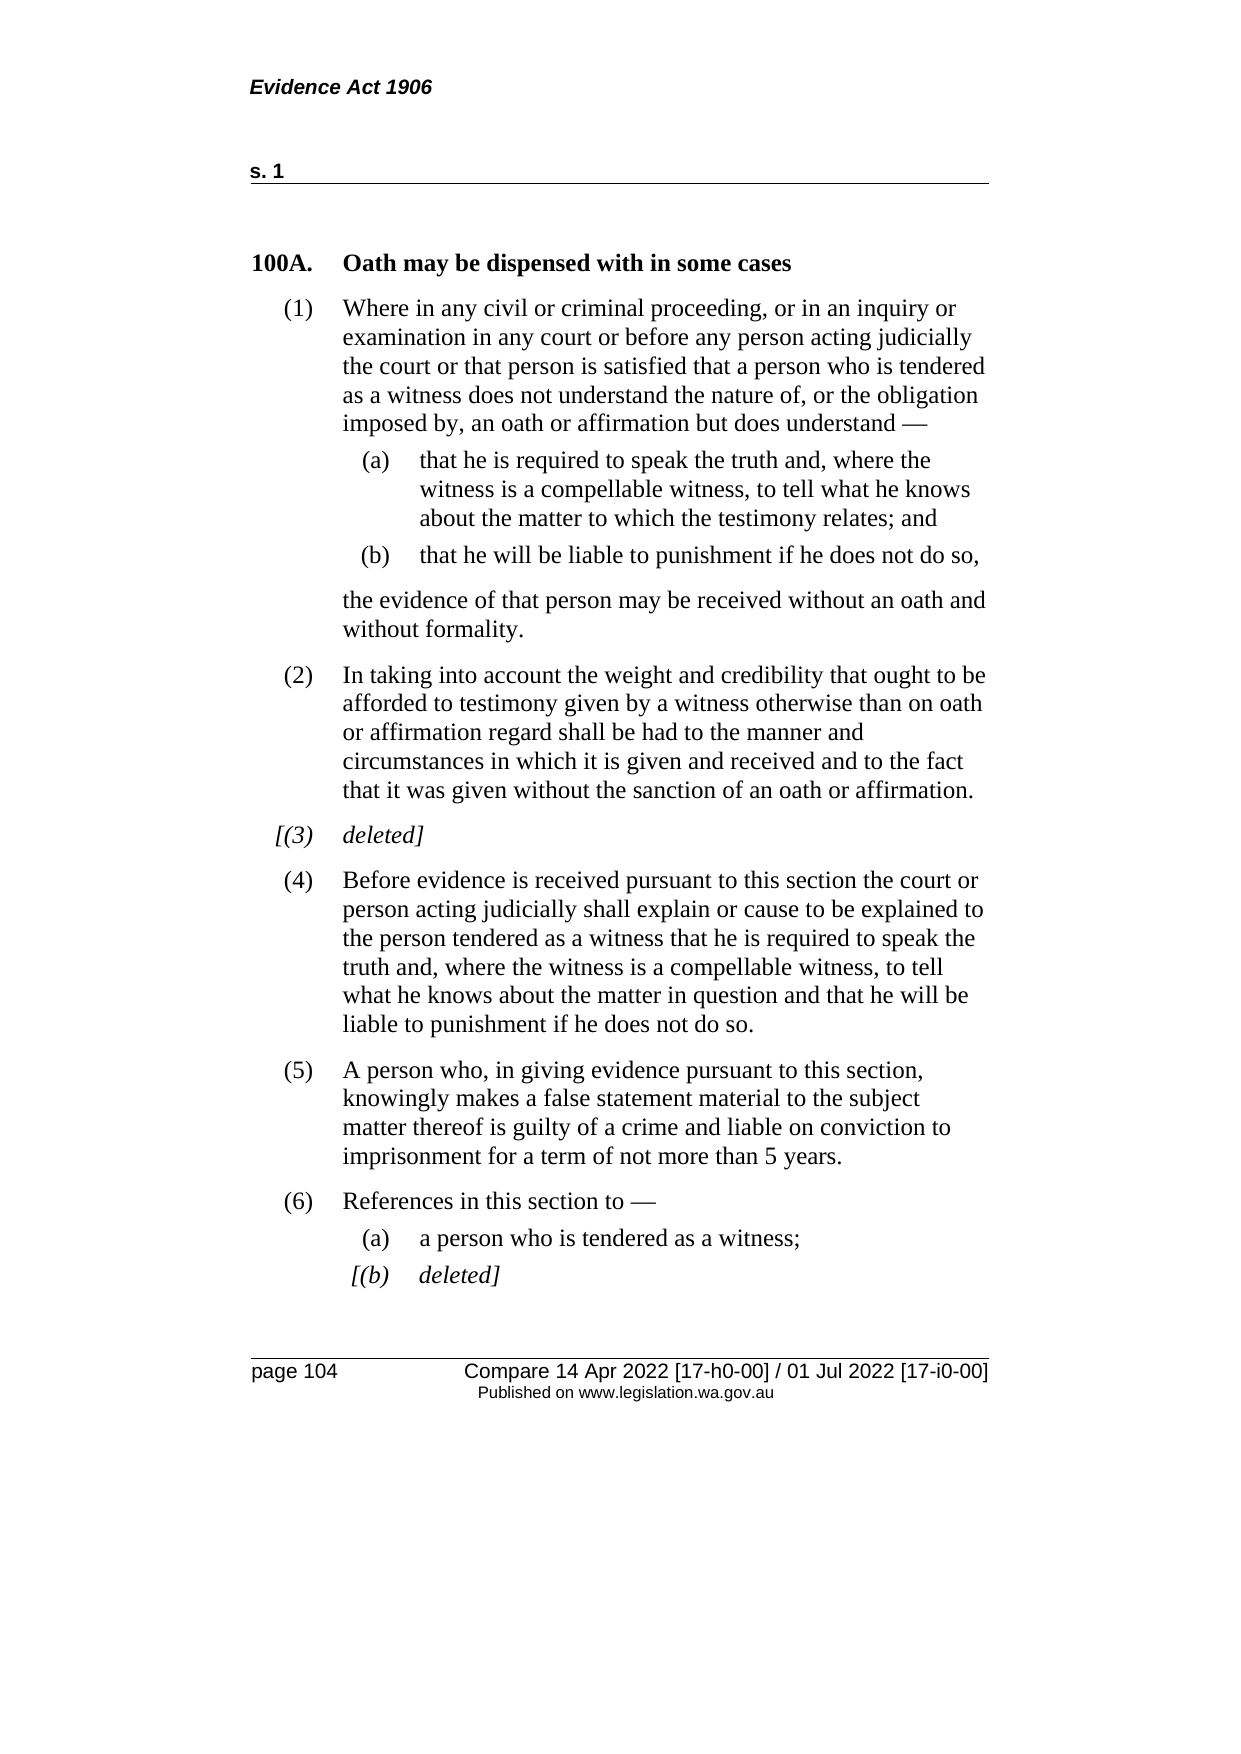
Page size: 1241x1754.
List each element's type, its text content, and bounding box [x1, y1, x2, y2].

text (a) a person who is tendered as a witness; [251, 1223, 989, 1252]
text (b) that he will be liable to punishment if he does not do so, [251, 540, 989, 569]
text [(b) deleted] [251, 1261, 989, 1289]
text (1) Where in any civil or criminal proceeding, or in an inquiry or examination in any court or before any person acting judicially the court or that person is satisfied that a person who is tendered as a witness does not understand the nature of, or the obligation imposed by, an oath or affirmation but does understand — [251, 293, 989, 437]
text (5) A person who, in giving evidence pursuant to this section, knowingly makes a false statement material to the subject matter thereof is guilty of a crime and liable on conviction to imprisonment for a term of not more than 5 years. [251, 1055, 989, 1170]
text (2) In taking into account the weight and credibility that ought to be afforded to testimony given by a witness otherwise than on oath or affirmation regard shall be had to the manner and circumstances in which it is given and received and to the fact that it was given without the sanction of an oath or affirmation. [251, 660, 989, 803]
subtitle 100A. Oath may be dispensed with in some cases [251, 248, 989, 277]
text the evidence of that person may be received without an oath and without formality. [251, 586, 989, 643]
text (a) that he is required to speak the truth and, where the witness is a compellable witness, to tell what he knows about the matter to which the testimony relates; and [251, 446, 989, 532]
text (6) References in this section to — [251, 1186, 989, 1215]
text (4) Before evidence is received pursuant to this section the court or person acting judicially shall explain or cause to be explained to the person tendered as a witness that he is required to speak the truth and, where the witness is a compellable witness, to tell what he knows about the matter in question and that he will be liable to punishment if he does not do so. [251, 866, 989, 1038]
text [(3) deleted] [251, 820, 989, 849]
